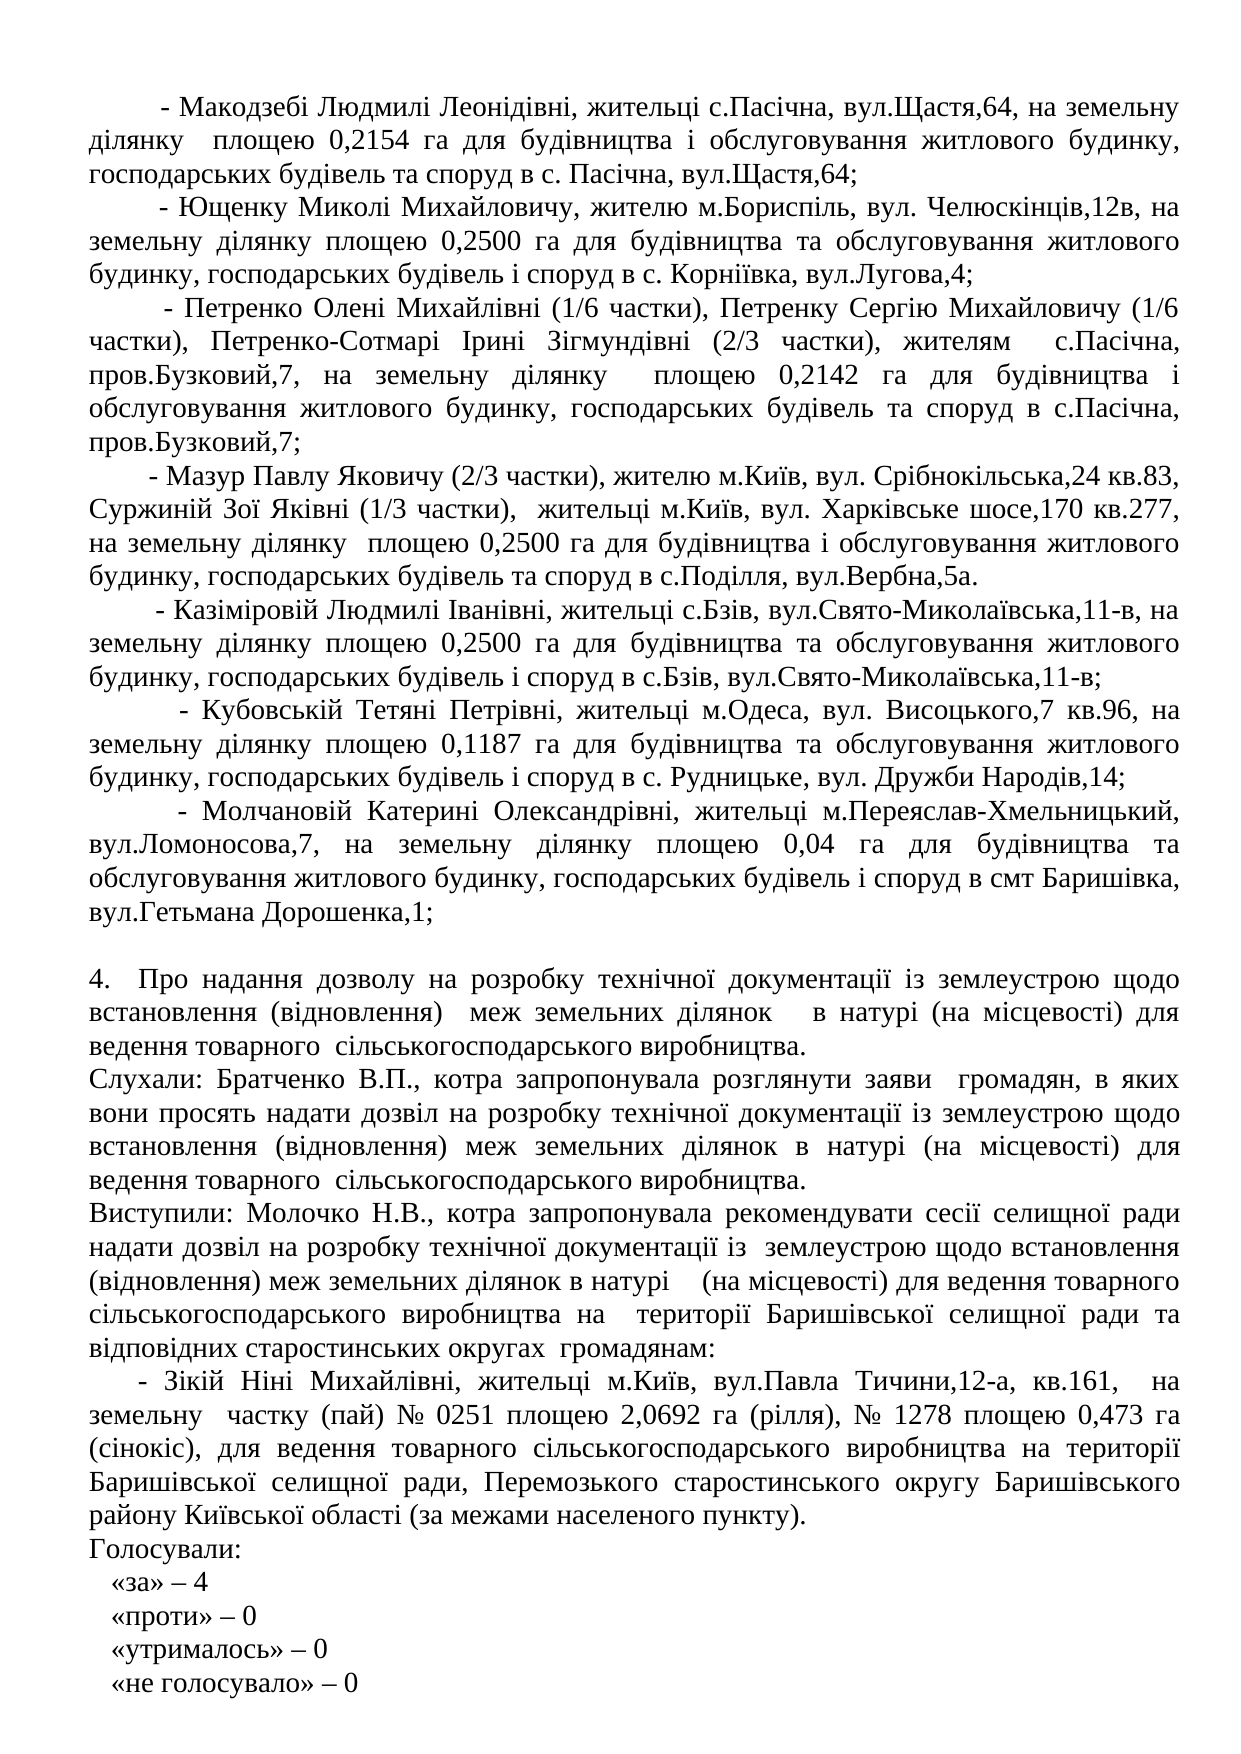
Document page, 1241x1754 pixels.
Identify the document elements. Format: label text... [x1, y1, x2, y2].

text Слухали: Братченко В.П., котра запропонувала розглянути заяви громадян, в яких вони просять надати дозвіл на розробку технічної документації із землеустрою щодо встановлення (відновлення) меж земельних ділянок в натурі (на місцевості) для ведення товарного сільськогосподарського виробництва. [89, 1061, 1181, 1196]
text - Ющенку Миколі Михайловичу, жителю м.Бориспіль, вул. Челюскінців,12в, на земельну ділянку площею 0,2500 га для будівництва та обслуговування житлового будинку, господарських будівель і споруд в с. Корніївка, вул.Лугова,4; [89, 189, 1181, 290]
text Виступили: Молочко Н.В., котра запропонувала рекомендувати сесії селищної ради надати дозвіл на розробку технічної документації із землеустрою щодо встановлення (відновлення) меж земельних ділянок в натурі (на місцевості) для ведення товарного сільськогосподарського виробництва на території Баришівської селищної ради та відповідних старостинських округах громадянам: [89, 1196, 1181, 1363]
text - Кубовській Тетяні Петрівні, жительці м.Одеса, вул. Висоцького,7 кв.96, на земельну ділянку площею 0,1187 га для будівництва та обслуговування житлового будинку, господарських будівель і споруд в с. Рудницьке, вул. Дружби Народів,14; [89, 692, 1181, 793]
text - Молчановій Катерині Олександрівні, жительці м.Переяслав-Хмельницький, вул.Ломоносова,7, на земельну ділянку площею 0,04 га для будівництва та обслуговування житлового будинку, господарських будівель і споруд в смт Баришівка, вул.Гетьмана Дорошенка,1; [89, 793, 1181, 927]
text «не голосувало» – 0 [89, 1665, 1181, 1699]
text - Мазур Павлу Яковичу (2/3 частки), жителю м.Київ, вул. Срібнокільська,24 кв.83, Суржиній Зої Яківні (1/3 частки), жительці м.Київ, вул. Харківське шосе,170 кв.277, на земельну ділянку площею 0,2500 га для будівництва і обслуговування житлового будинку, господарських будівель та споруд в с.Поділля, вул.Вербна,5а. [89, 458, 1181, 592]
text - Макодзебі Людмилі Леонідівні, жительці с.Пасічна, вул.Щастя,64, на земельну ділянку площею 0,2154 га для будівництва і обслуговування житлового будинку, господарських будівель та споруд в с. Пасічна, вул.Щастя,64; [89, 89, 1181, 189]
text - Казіміровій Людмилі Іванівні, жительці с.Бзів, вул.Свято-Миколаївська,11-в, на земельну ділянку площею 0,2500 га для будівництва та обслуговування житлового будинку, господарських будівель і споруд в с.Бзів, вул.Свято-Миколаївська,11-в; [89, 592, 1181, 692]
text «за» – 4 [89, 1564, 1181, 1598]
text - Петренко Олені Михайлівні (1/6 частки), Петренку Сергію Михайловичу (1/6 частки), Петренко-Сотмарі Ірині Зігмундівні (2/3 частки), жителям с.Пасічна, пров.Бузковий,7, на земельну ділянку площею 0,2142 га для будівництва і обслуговування житлового будинку, господарських будівель та споруд в с.Пасічна, пров.Бузковий,7; [89, 290, 1181, 458]
text «утрималось» – 0 [89, 1632, 1181, 1665]
text Голосували: [89, 1531, 1181, 1564]
text «проти» – 0 [89, 1598, 1181, 1632]
text 4. Про надання дозволу на розробку технічної документації із землеустрою щодо встановлення (відновлення) меж земельних ділянок в натурі (на місцевості) для ведення товарного сільськогосподарського виробництва. [89, 961, 1181, 1061]
